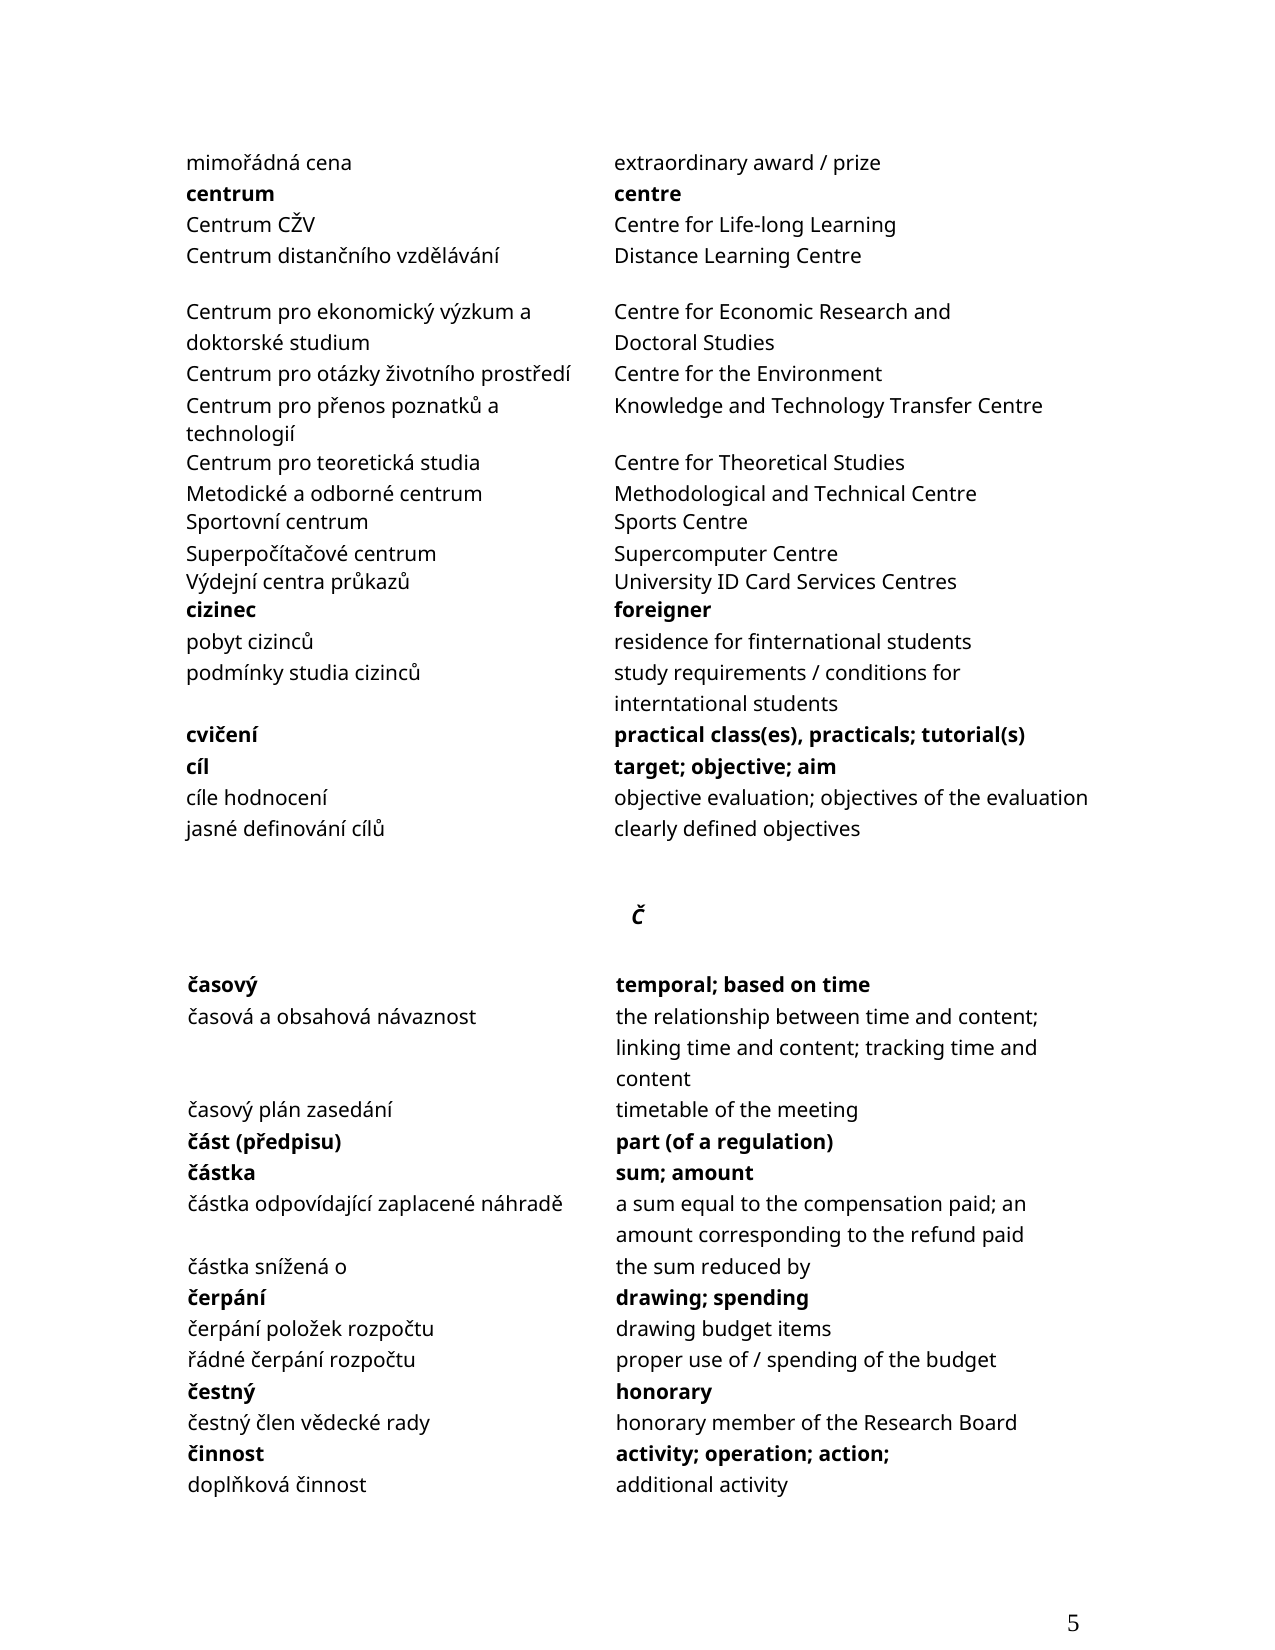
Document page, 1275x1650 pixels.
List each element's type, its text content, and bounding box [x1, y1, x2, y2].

table_cell cizinec [183, 596, 611, 627]
table_cell Centrum pro otázky životního prostředí [183, 360, 611, 391]
table_cell částka odpovídající zaplacené náhradě [184, 1189, 612, 1252]
table_cell řádné čerpání rozpočtu [184, 1346, 612, 1377]
table_cell study requirements / conditions for interntational students [611, 658, 1092, 721]
table_cell Centre for Theoretical Studies [611, 448, 1092, 479]
table_header časový [184, 971, 612, 1002]
table_cell Centrum pro přenos poznatků a technologií [183, 391, 611, 448]
table_cell doplňková činnost [184, 1471, 612, 1502]
table_cell časový plán zasedání [184, 1096, 612, 1127]
table_cell Knowledge and Technology Transfer Centre [611, 391, 1092, 448]
table_cell čestný [184, 1377, 612, 1408]
table_cell practical class(es), practicals; tutorial(s) [611, 721, 1092, 752]
table_cell additional activity [613, 1471, 1091, 1502]
table_cell Centre for the Environment [611, 360, 1092, 391]
table_cell target; objective; aim [611, 752, 1092, 783]
table_cell Sportovní centrum [183, 508, 611, 539]
table_cell extraordinary award / prize [611, 148, 1092, 179]
subtitle Č [148, 902, 1127, 930]
table_cell the sum reduced by [613, 1252, 1091, 1283]
table_cell Superpočítačové centrum [183, 539, 611, 567]
table_cell Centrum pro teoretická studia [183, 448, 611, 479]
table_cell drawing; spending [613, 1283, 1091, 1314]
table_cell part (of a regulation) [613, 1127, 1091, 1158]
table_cell pobyt cizinců [183, 627, 611, 658]
table_cell Supercomputer Centre [611, 539, 1092, 567]
table_cell Centrum pro ekonomický výzkum a doktorské studium [183, 297, 611, 359]
table_cell část (předpisu) [184, 1127, 612, 1158]
table_cell residence for finternational students [611, 627, 1092, 658]
table_cell cíle hodnocení [183, 783, 611, 814]
table_cell sum; amount [613, 1158, 1091, 1189]
table_cell cvičení [183, 721, 611, 752]
table_cell honorary [613, 1377, 1091, 1408]
table_cell Centre for Life-long Learning [611, 210, 1092, 241]
table_cell mimořádná cena [183, 148, 611, 179]
table_cell centrum [183, 179, 611, 210]
table_cell Methodological and Technical Centre [611, 479, 1092, 507]
table_cell Distance Learning Centre [611, 241, 1092, 297]
table_cell cíl [183, 752, 611, 783]
table_cell clearly defined objectives [611, 814, 1092, 846]
table_cell Centrum distančního vzdělávání [183, 241, 611, 297]
table_cell the relationship between time and content; linking time and content; tracking time and content [613, 1002, 1091, 1096]
table_cell activity; operation; action; [613, 1439, 1091, 1471]
table_header temporal; based on time [613, 971, 1091, 1002]
table_cell jasné definování cílů [183, 814, 611, 846]
table_cell Sports Centre [611, 508, 1092, 539]
table_cell Centrum CŽV [183, 210, 611, 241]
table_cell čerpání položek rozpočtu [184, 1314, 612, 1346]
table_cell Centre for Economic Research and Doctoral Studies [611, 297, 1092, 359]
table_cell drawing budget items [613, 1314, 1091, 1346]
table_cell objective evaluation; objectives of the evaluation [611, 783, 1092, 814]
table_cell Výdejní centra průkazů [183, 567, 611, 596]
table_cell časová a obsahová návaznost [184, 1002, 612, 1096]
table_cell centre [611, 179, 1092, 210]
table_cell podmínky studia cizinců [183, 658, 611, 721]
table_cell čerpání [184, 1283, 612, 1314]
table_cell proper use of / spending of the budget [613, 1346, 1091, 1377]
table_cell částka snížená o [184, 1252, 612, 1283]
table_cell Metodické a odborné centrum [183, 479, 611, 507]
table_cell čestný člen vědecké rady [184, 1408, 612, 1439]
table_cell University ID Card Services Centres [611, 567, 1092, 596]
table_cell činnost [184, 1439, 612, 1471]
table_cell timetable of the meeting [613, 1096, 1091, 1127]
table_cell honorary member of the Research Board [613, 1408, 1091, 1439]
table_cell a sum equal to the compensation paid; an amount corresponding to the refund paid [613, 1189, 1091, 1252]
table_cell foreigner [611, 596, 1092, 627]
table_cell částka [184, 1158, 612, 1189]
